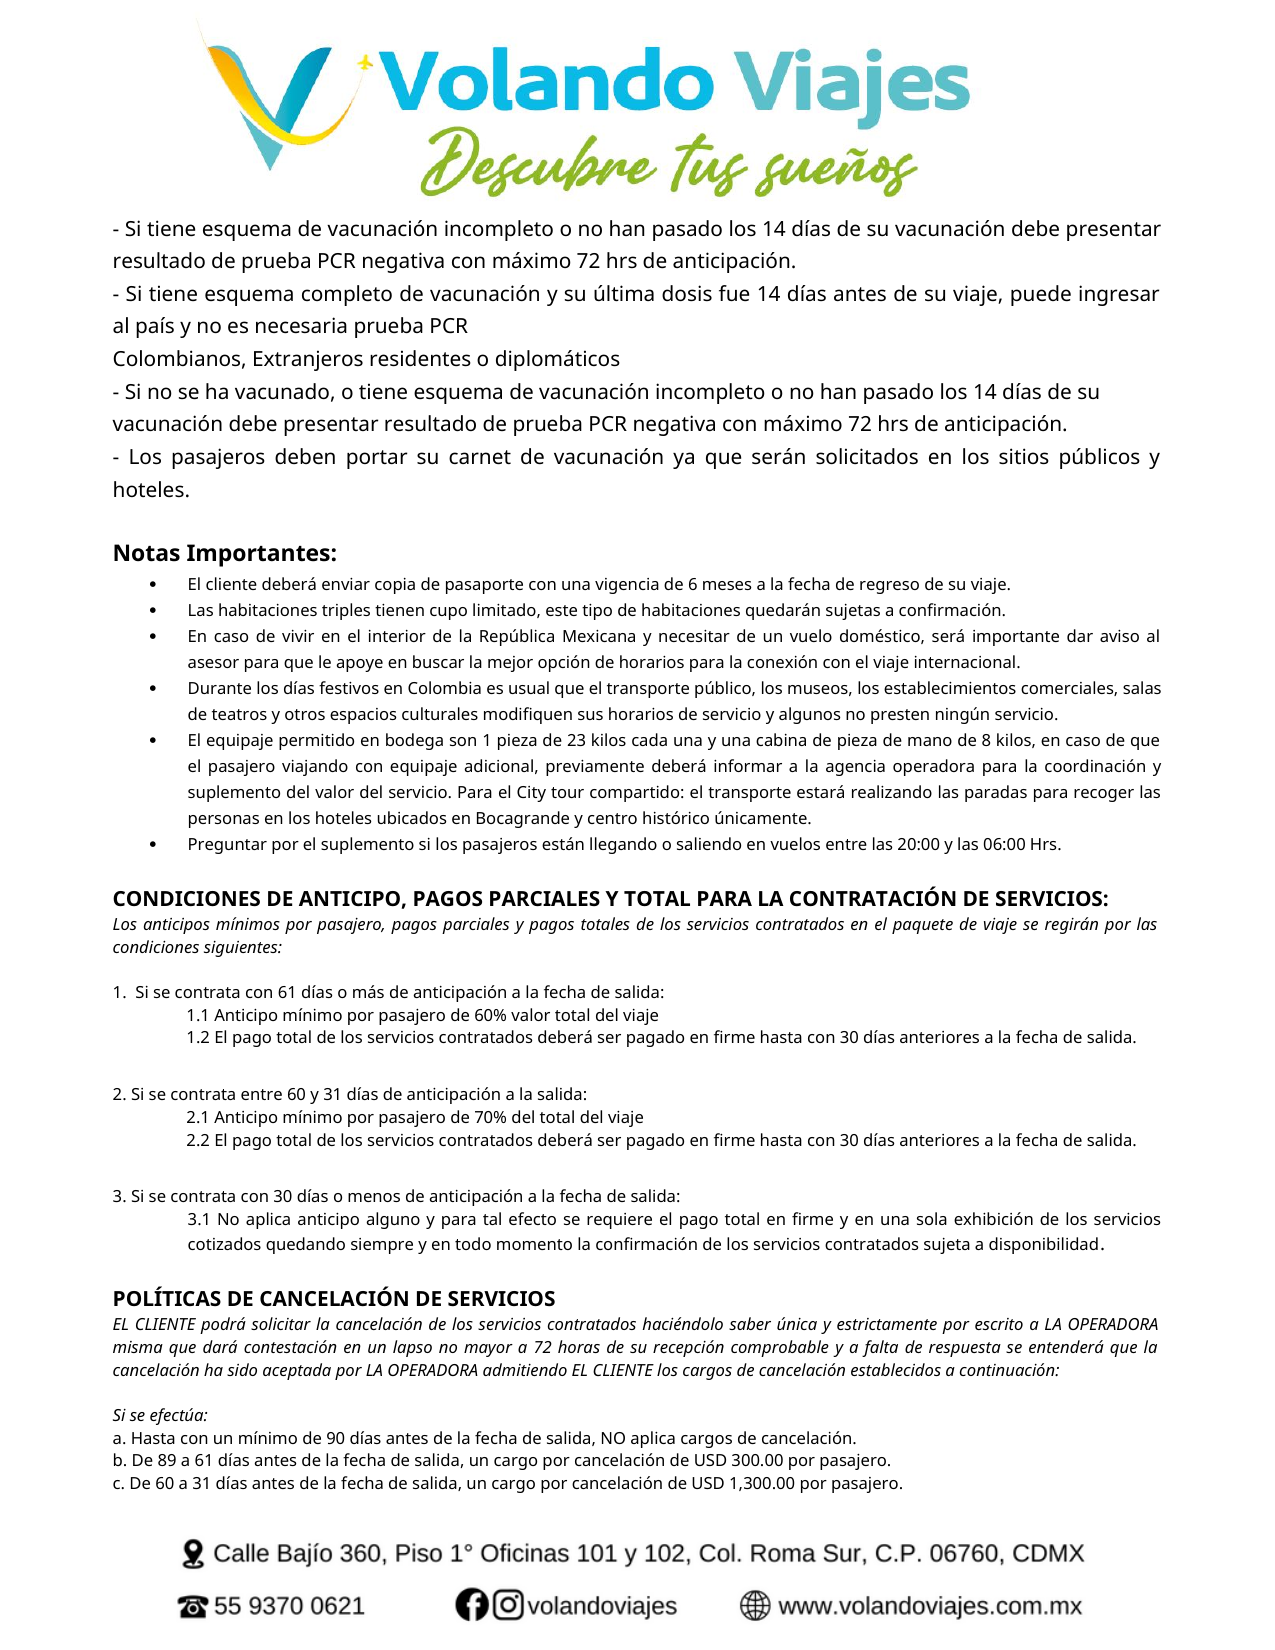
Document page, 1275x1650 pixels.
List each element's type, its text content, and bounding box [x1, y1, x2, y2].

text - Los pasajeros deben portar su carnet de vacunación ya que serán solicitados en los sitios públicos y hoteles. [112, 442, 1162, 503]
text 1.1 Anticipo mínimo por pasajero de 60% valor total del viaje [186, 1003, 1162, 1026]
list Durante los días festivos en Colombia es usual que el transporte público, los museos, los establecimientos comerciales, salas de teatros y otros espacios culturales modifiquen sus horarios de servicio y algunos no presten ningún servicio. [150, 677, 1162, 725]
text 1. Si se contrata con 61 días o más de anticipación a la fecha de salida: [112, 981, 1162, 1003]
text c. De 60 a 31 días antes de la fecha de salida, un cargo por cancelación de USD 1,300.00 por pasajero. [112, 1472, 1162, 1494]
text CONDICIONES DE ANTICIPO, PAGOS PARCIALES Y TOTAL PARA LA CONTRATACIÓN DE SERVICIOS: [112, 884, 1162, 912]
text Colombianos, Extranjeros residentes o diplomáticos [112, 344, 1162, 373]
text EL CLIENTE podrá solicitar la cancelación de los servicios contratados haciéndolo saber única y estrictamente por escrito a LA OPERADORA misma que dará contestación en un lapso no mayor a 72 horas de su recepción comprobable y a falta de respuesta se entenderá que la cancelación ha sido aceptada por LA OPERADORA admitiendo EL CLIENTE los cargos de cancelación establecidos a continuación: [112, 1313, 1162, 1381]
text Notas Importantes: [112, 537, 1162, 568]
text - Si tiene esquema de vacunación incompleto o no han pasado los 14 días de su vacunación debe presentar resultado de prueba PCR negativa con máximo 72 hrs de anticipación. [112, 214, 1162, 275]
list En caso de vivir en el interior de la República Mexicana y necesitar de un vuelo doméstico, será importante dar aviso al asesor para que le apoye en buscar la mejor opción de horarios para la conexión con el viaje internacional. [150, 624, 1162, 673]
text - Si tiene esquema completo de vacunación y su última dosis fue 14 días antes de su viaje, puede ingresar al país y no es necesaria prueba PCR [112, 279, 1162, 340]
text Si se efectúa: [112, 1404, 1162, 1426]
list El equipaje permitido en bodega son 1 pieza de 23 kilos cada una y una cabina de pieza de mano de 8 kilos, en caso de que el pasajero viajando con equipaje adicional, previamente deberá informar a la agencia operadora para la coordinación y suplemento del valor del servicio. Para el City tour compartido: el transporte estará realizando las paradas para recoger las personas en los hoteles ubicados en Bocagrande y centro histórico únicamente. [150, 729, 1162, 829]
text 3.1 No aplica anticipo alguno y para tal efecto se requiere el pago total en firme y en una sola exhibición de los servicios cotizados quedando siempre y en todo momento la confirmación de los servicios contratados sujeta a disponibilidad. [187, 1208, 1162, 1256]
list El cliente deberá enviar copia de pasaporte con una vigencia de 6 meses a la fecha de regreso de su viaje. [150, 572, 1162, 595]
text a. Hasta con un mínimo de 90 días antes de la fecha de salida, NO aplica cargos de cancelación. [112, 1426, 1162, 1449]
picture [187, 0, 987, 204]
picture [112, 1511, 1163, 1647]
text - Si no se ha vacunado, o tiene esquema de vacunación incompleto o no han pasado los 14 días de su [112, 377, 1162, 405]
text 2.2 El pago total de los servicios contratados deberá ser pagado en firme hasta con 30 días anteriores a la fecha de salida. [186, 1128, 1162, 1151]
text b. De 89 a 61 días antes de la fecha de salida, un cargo por cancelación de USD 300.00 por pasajero. [112, 1449, 1162, 1472]
list Preguntar por el suplemento si los pasajeros están llegando o saliendo en vuelos entre las 20:00 y las 06:00 Hrs. [150, 833, 1162, 856]
text Los anticipos mínimos por pasajero, pagos parciales y pagos totales de los servicios contratados en el paquete de viaje se regirán por las condiciones siguientes: [112, 912, 1162, 958]
text POLÍTICAS DE CANCELACIÓN DE SERVICIOS [112, 1284, 1162, 1313]
list Las habitaciones triples tienen cupo limitado, este tipo de habitaciones quedarán sujetas a confirmación. [150, 598, 1162, 621]
text vacunación debe presentar resultado de prueba PCR negativa con máximo 72 hrs de anticipación. [112, 409, 1162, 438]
text 3. Si se contrata con 30 días o menos de anticipación a la fecha de salida: [112, 1185, 1162, 1208]
text 2. Si se contrata entre 60 y 31 días de anticipación a la salida: [112, 1083, 1162, 1106]
text 2.1 Anticipo mínimo por pasajero de 70% del total del viaje [186, 1106, 1162, 1128]
text 1.2 El pago total de los servicios contratados deberá ser pagado en firme hasta con 30 días anteriores a la fecha de salida. [186, 1026, 1162, 1049]
